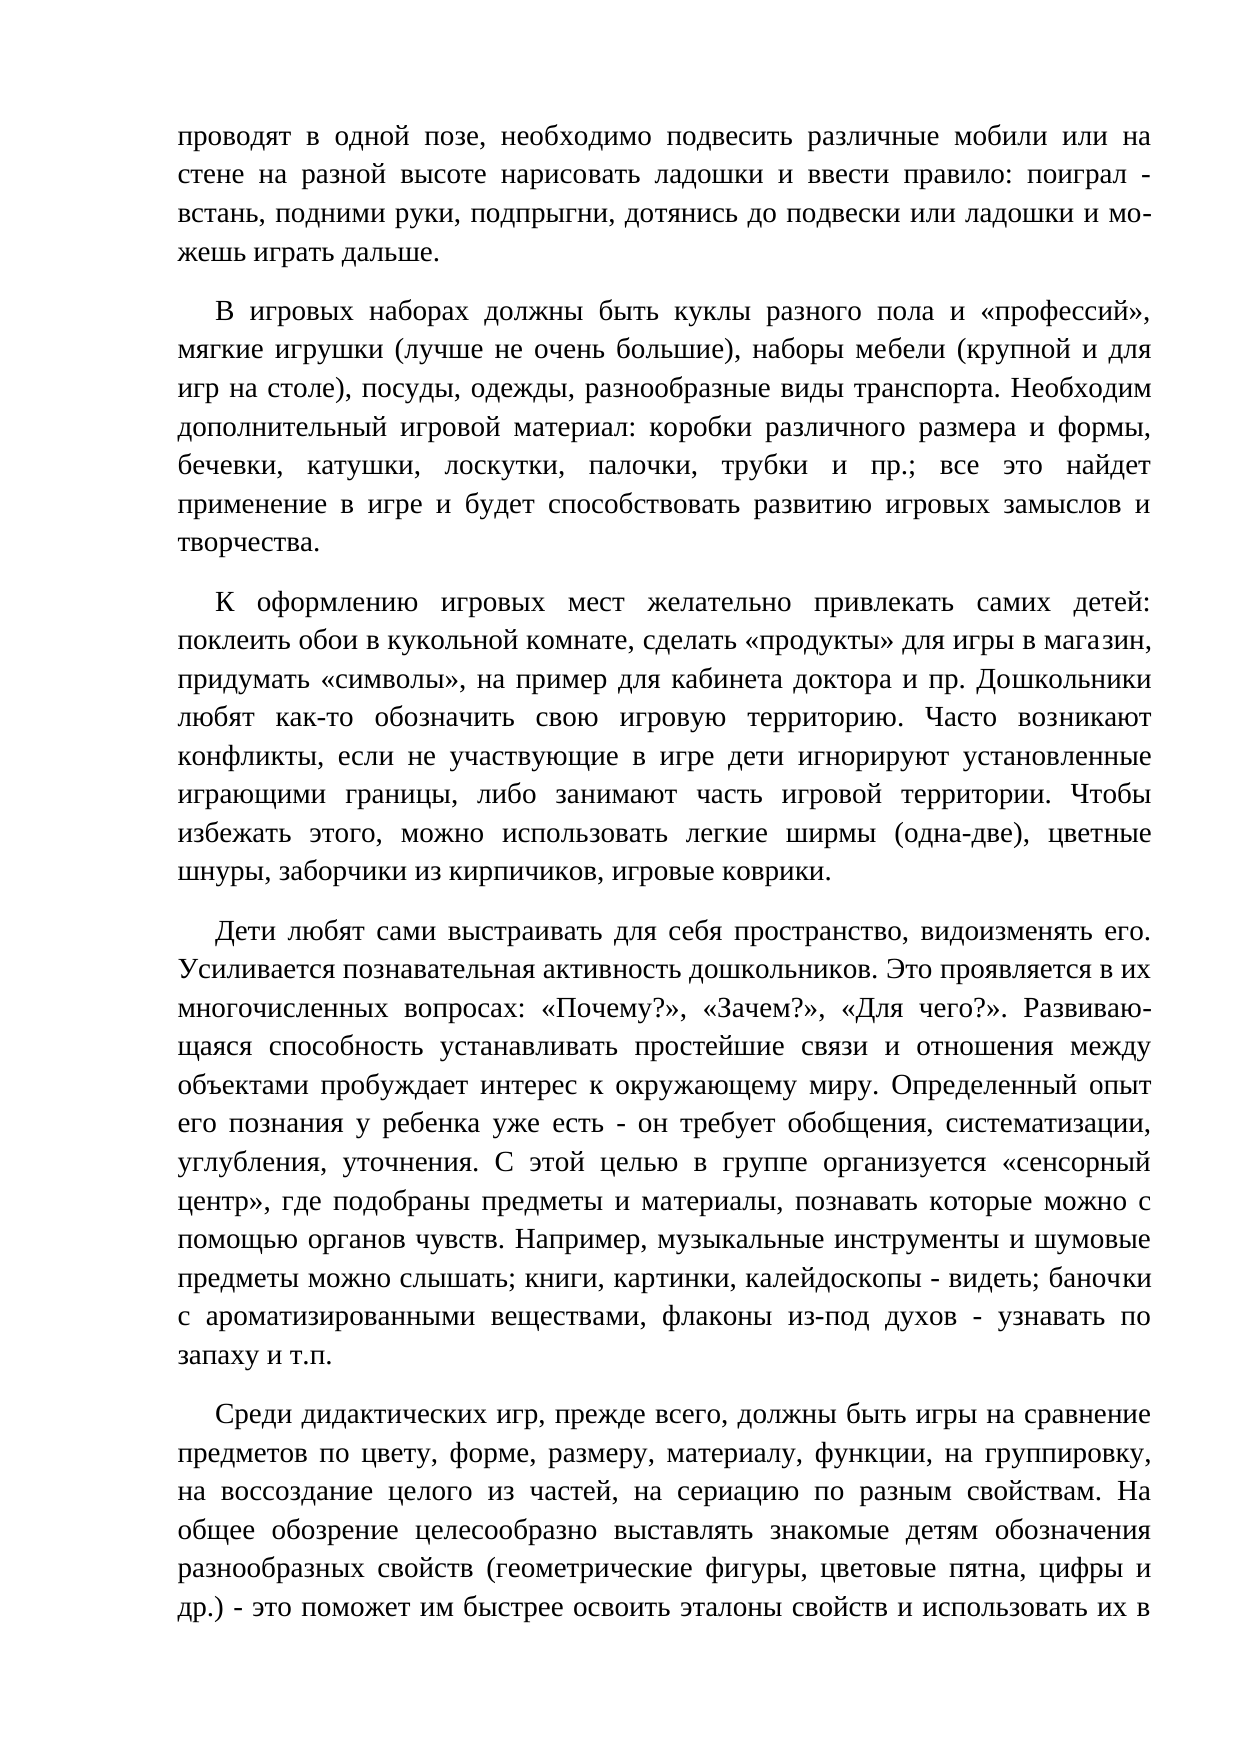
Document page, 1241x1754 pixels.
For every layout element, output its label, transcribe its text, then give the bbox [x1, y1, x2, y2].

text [177, 1396, 1152, 1622]
text Дети любят сами выстраивать для себя пространство, видоизменять его. Усиливается познавательная активность дошкольников. Это проявляется в их многочисленных вопросах: «Почему?», «Зачем?», «Для чего?». Развивающаяся способность устанавливать простейшие связи и отношения между объектами пробуждает интерес к окружающему миру. Определенный опыт его познания у ребенка уже есть - он требует обобщения, систематизации, углубления, уточнения. С этой целью в группе организуется «сенсорный центр», где подобраны предметы и материалы, познавать которые можно с помощью органов чувств. Например, музыкальные инструменты и шумовые предметы можно слышать; книги, картинки, калейдоскопы - видеть; баночки с ароматизированными веществами, флаконы из-под духов - узнавать по запаху и т.п. [177, 913, 1152, 1370]
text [177, 118, 1152, 267]
text В игровых наборах должны быть куклы разного пола и «профессий», мягкие игрушки (лучше не очень большие), наборы мебели (крупной и для игр на столе), посуды, одежды, разнообразные виды транспорта. Необходим дополнительный игровой материал: коробки различного размера и формы, бечевки, катушки, лоскутки, палочки, трубки и пр.; все это найдет применение в игре и будет способствовать развитию игровых замыслов и творчества. [177, 293, 1152, 558]
text К оформлению игровых мест желательно привлекать самих детей: поклеить обои в кукольной комнате, сделать «продукты» для игры в магазин, придумать «символы», на пример для кабинета доктора и пр. Дошкольники любят как-то обозначить свою игровую территорию. Часто возникают конфликты, если не участвующие в игре дети игнорируют установленные играющими границы, либо занимают часть игровой территории. Чтобы избежать этого, можно использовать легкие ширмы (одна-две), цветные шнуры, заборчики из кирпичиков, игровые коврики. [177, 584, 1152, 887]
